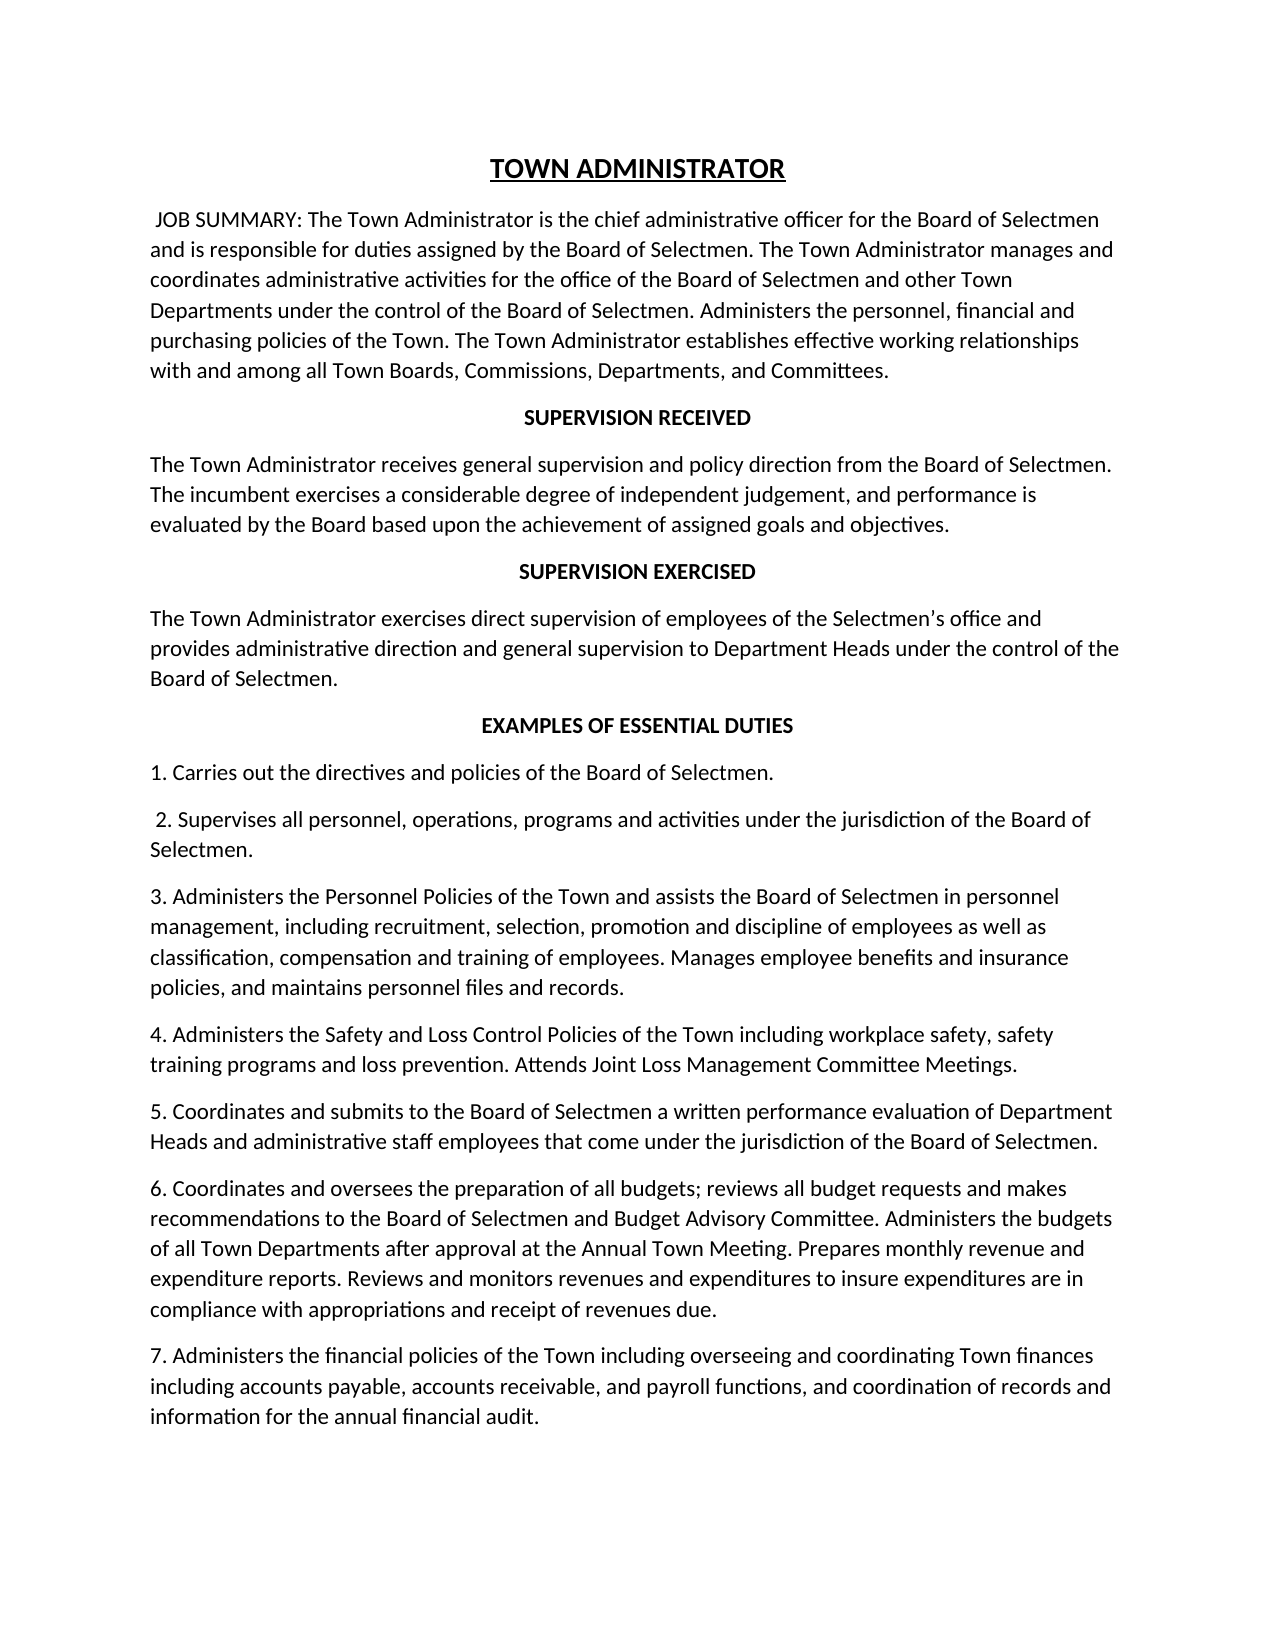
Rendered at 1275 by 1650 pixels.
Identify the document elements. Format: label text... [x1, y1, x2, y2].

text 5. Coordinates and submits to the Board of Selectmen a written performance evaluation of Department Heads and administrative staff employees that come under the jurisdiction of the Board of Selectmen. [150, 1097, 1125, 1155]
text The Town Administrator exercises direct supervision of employees of the Selectmen’s office and provides administrative direction and general supervision to Department Heads under the control of the Board of Selectmen. [150, 604, 1125, 692]
text SUPERVISION EXERCISED [150, 557, 1125, 585]
text 6. Coordinates and oversees the preparation of all budgets; reviews all budget requests and makes recommendations to the Board of Selectmen and Budget Advisory Committee. Administers the budgets of all Town Departments after approval at the Annual Town Meeting. Prepares monthly revenue and expenditure reports. Reviews and monitors revenues and expenditures to insure expenditures are in compliance with appropriations and receipt of revenues due. [150, 1174, 1125, 1323]
text EXAMPLES OF ESSENTIAL DUTIES [150, 711, 1125, 739]
text TOWN ADMINISTRATOR [150, 150, 1125, 186]
text 1. Carries out the directives and policies of the Board of Selectmen. [150, 758, 1125, 786]
text The Town Administrator receives general supervision and policy direction from the Board of Selectmen. The incumbent exercises a considerable degree of independent judgement, and performance is evaluated by the Board based upon the achievement of assigned goals and objectives. [150, 450, 1125, 538]
text 4. Administers the Safety and Loss Control Policies of the Town including workplace safety, safety training programs and loss prevention. Attends Joint Loss Management Committee Meetings. [150, 1020, 1125, 1078]
text 7. Administers the financial policies of the Town including overseeing and coordinating Town finances including accounts payable, accounts receivable, and payroll functions, and coordination of records and information for the annual financial audit. [150, 1342, 1125, 1430]
text 2. Supervises all personnel, operations, programs and activities under the jurisdiction of the Board of Selectmen. [150, 805, 1125, 863]
text JOB SUMMARY: The Town Administrator is the chief administrative officer for the Board of Selectmen and is responsible for duties assigned by the Board of Selectmen. The Town Administrator manages and coordinates administrative activities for the office of the Board of Selectmen and other Town Departments under the control of the Board of Selectmen. Administers the personnel, financial and purchasing policies of the Town. The Town Administrator establishes effective working relationships with and among all Town Boards, Commissions, Departments, and Committees. [150, 205, 1125, 384]
text 3. Administers the Personnel Policies of the Town and assists the Board of Selectmen in personnel management, including recruitment, selection, promotion and discipline of employees as well as classification, compensation and training of employees. Manages employee benefits and insurance policies, and maintains personnel files and records. [150, 882, 1125, 1001]
text SUPERVISION RECEIVED [150, 403, 1125, 431]
